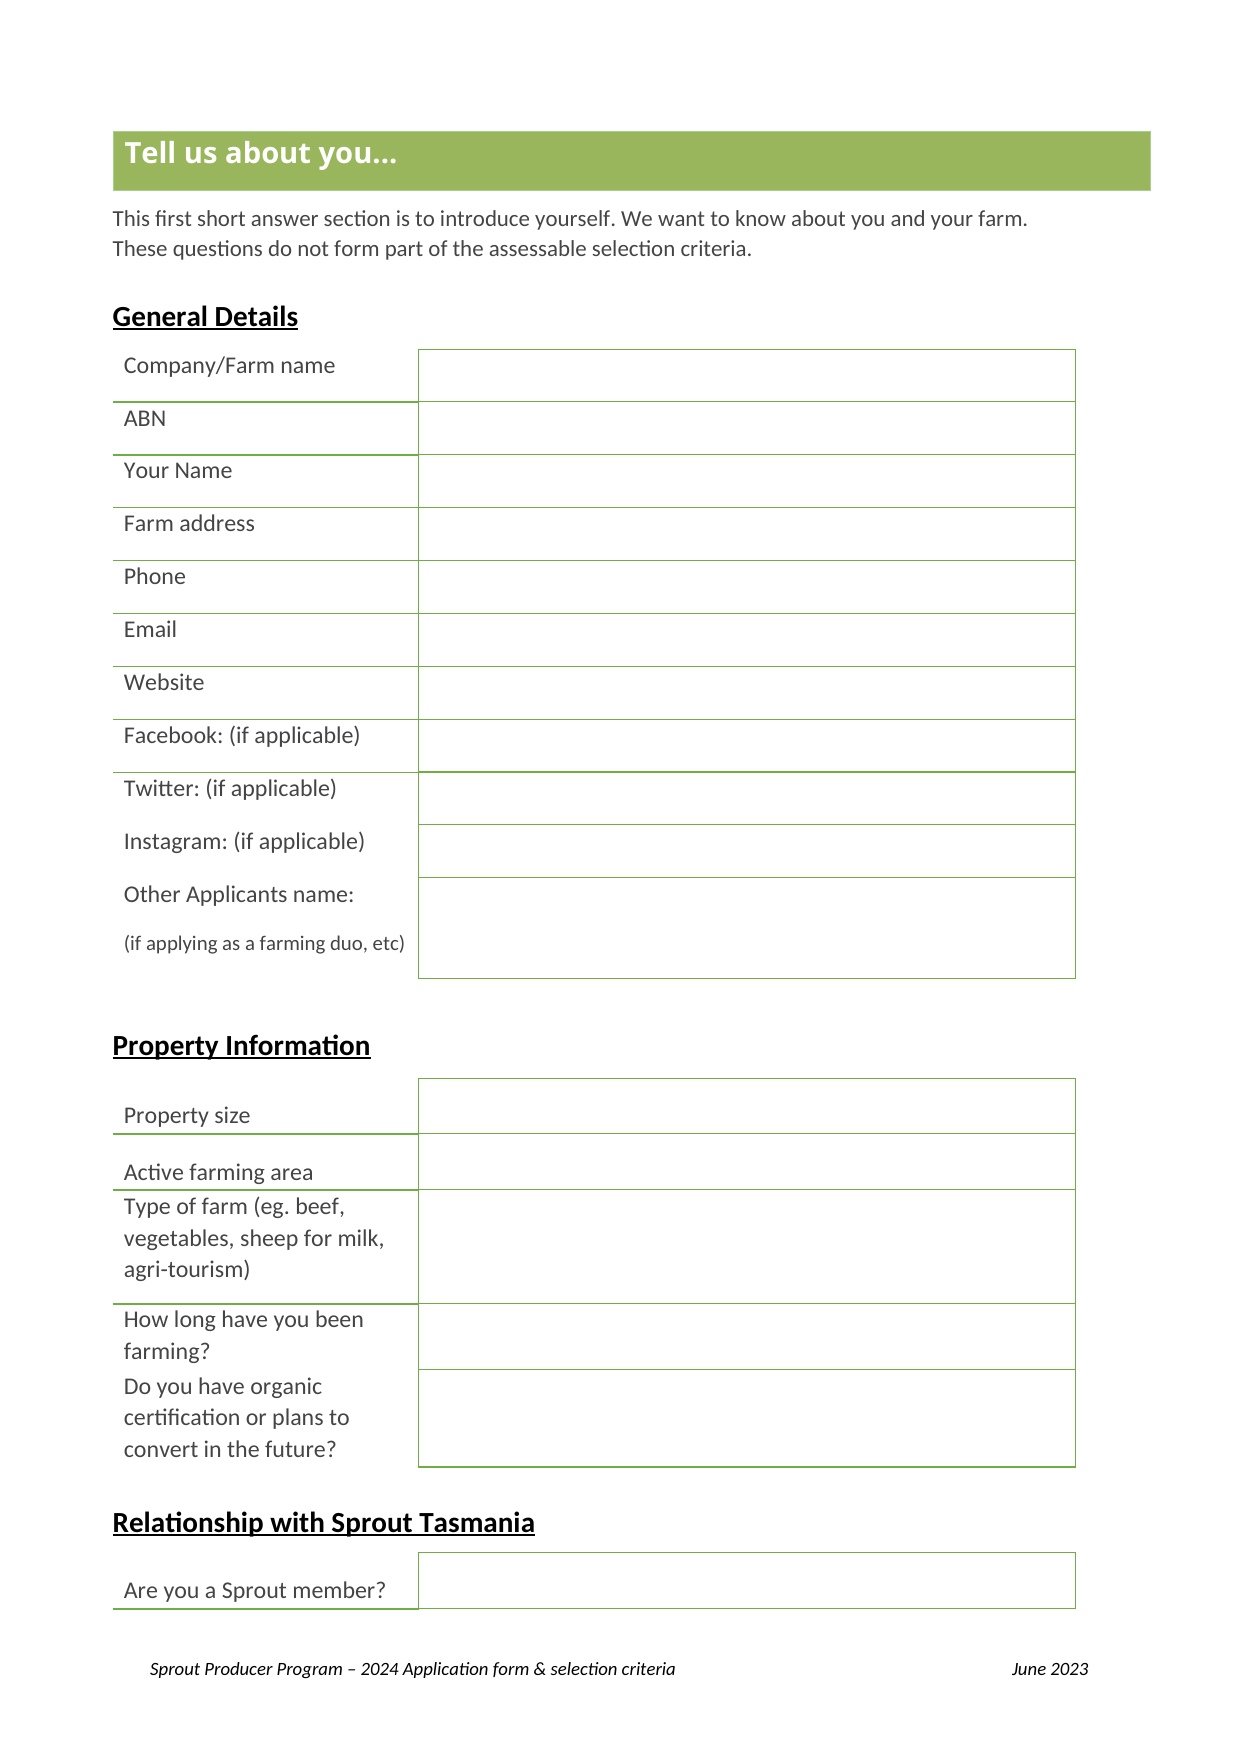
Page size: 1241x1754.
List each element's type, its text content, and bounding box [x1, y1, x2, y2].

text General Details [112, 298, 1128, 333]
table_cell Other Applicants name: (if applying as a farming duo, etc) [113, 879, 418, 978]
table_cell Email [113, 614, 418, 666]
table_cell ABN [113, 403, 418, 454]
table_header [419, 1553, 1075, 1607]
table_cell [419, 561, 1075, 613]
table_cell Farm address [113, 508, 418, 560]
table_header Are you a Sprout member? [113, 1552, 418, 1607]
table_header Tell us about you... [114, 132, 1150, 190]
table_cell [419, 1370, 1075, 1466]
table_cell [419, 1134, 1075, 1189]
table_cell Facebook: (if applicable) [113, 720, 418, 771]
table_cell Website [113, 667, 418, 718]
table_cell Phone [113, 561, 418, 613]
table_cell Twitter: (if applicable) [113, 773, 418, 824]
table_cell Type of farm (eg. beef, vegetables, sheep for milk, agri-tourism) [113, 1191, 418, 1302]
table_cell Do you have organic certification or plans to convert in the future? [113, 1371, 418, 1466]
table_cell [419, 720, 1075, 771]
table_cell Your Name [113, 456, 418, 507]
table_cell [419, 1190, 1075, 1302]
table_cell Active farming area [113, 1135, 418, 1189]
table_cell [419, 773, 1075, 824]
text Relationship with Sprout Tasmania [112, 1504, 1128, 1540]
table_cell [419, 402, 1075, 454]
table_cell [419, 825, 1075, 877]
table_cell [419, 508, 1075, 560]
table_cell Instagram: (if applicable) [113, 826, 418, 877]
table_cell [419, 1304, 1075, 1369]
table_header [419, 1079, 1075, 1133]
table_cell [419, 614, 1075, 666]
text Property Information [112, 1027, 1128, 1062]
table_header Property size [113, 1078, 418, 1133]
table_cell [419, 878, 1075, 978]
table_cell How long have you been farming? [113, 1305, 418, 1369]
table_header [419, 350, 1075, 401]
text These questions do not form part of the assessable selection criteria. [112, 234, 1128, 262]
text This first short answer section is to introduce yourself. We want to know about you and your farm. [112, 204, 1128, 232]
table_cell [419, 667, 1075, 718]
table_header Company/Farm name [113, 349, 418, 401]
table_cell [419, 455, 1075, 507]
